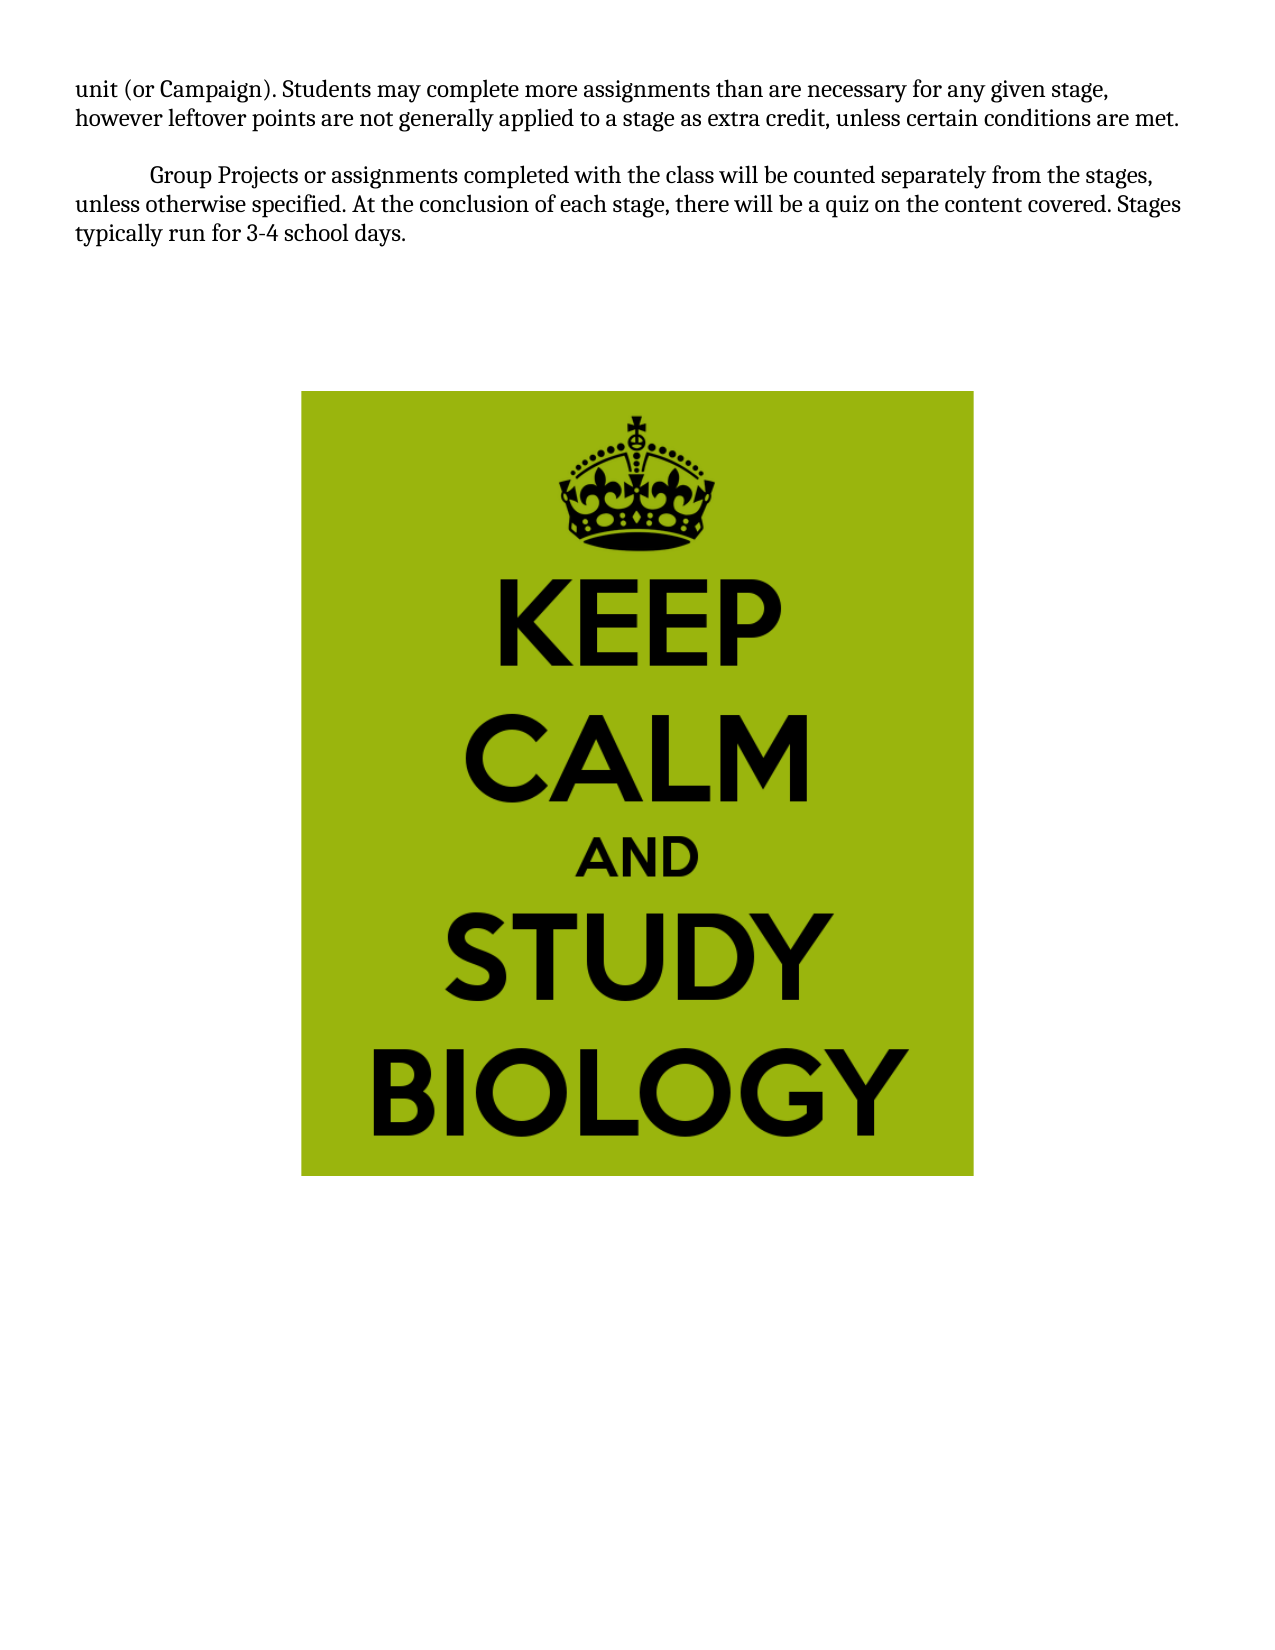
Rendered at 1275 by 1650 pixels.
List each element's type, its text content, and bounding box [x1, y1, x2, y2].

picture [301, 391, 974, 1176]
text Group Projects or assignments completed with the class will be counted separately from the stages, unless otherwise specified. At the conclusion of each stage, there will be a quiz on the content covered. Stages typically run for 3-4 school days. [75, 161, 1200, 247]
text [75, 75, 1200, 132]
